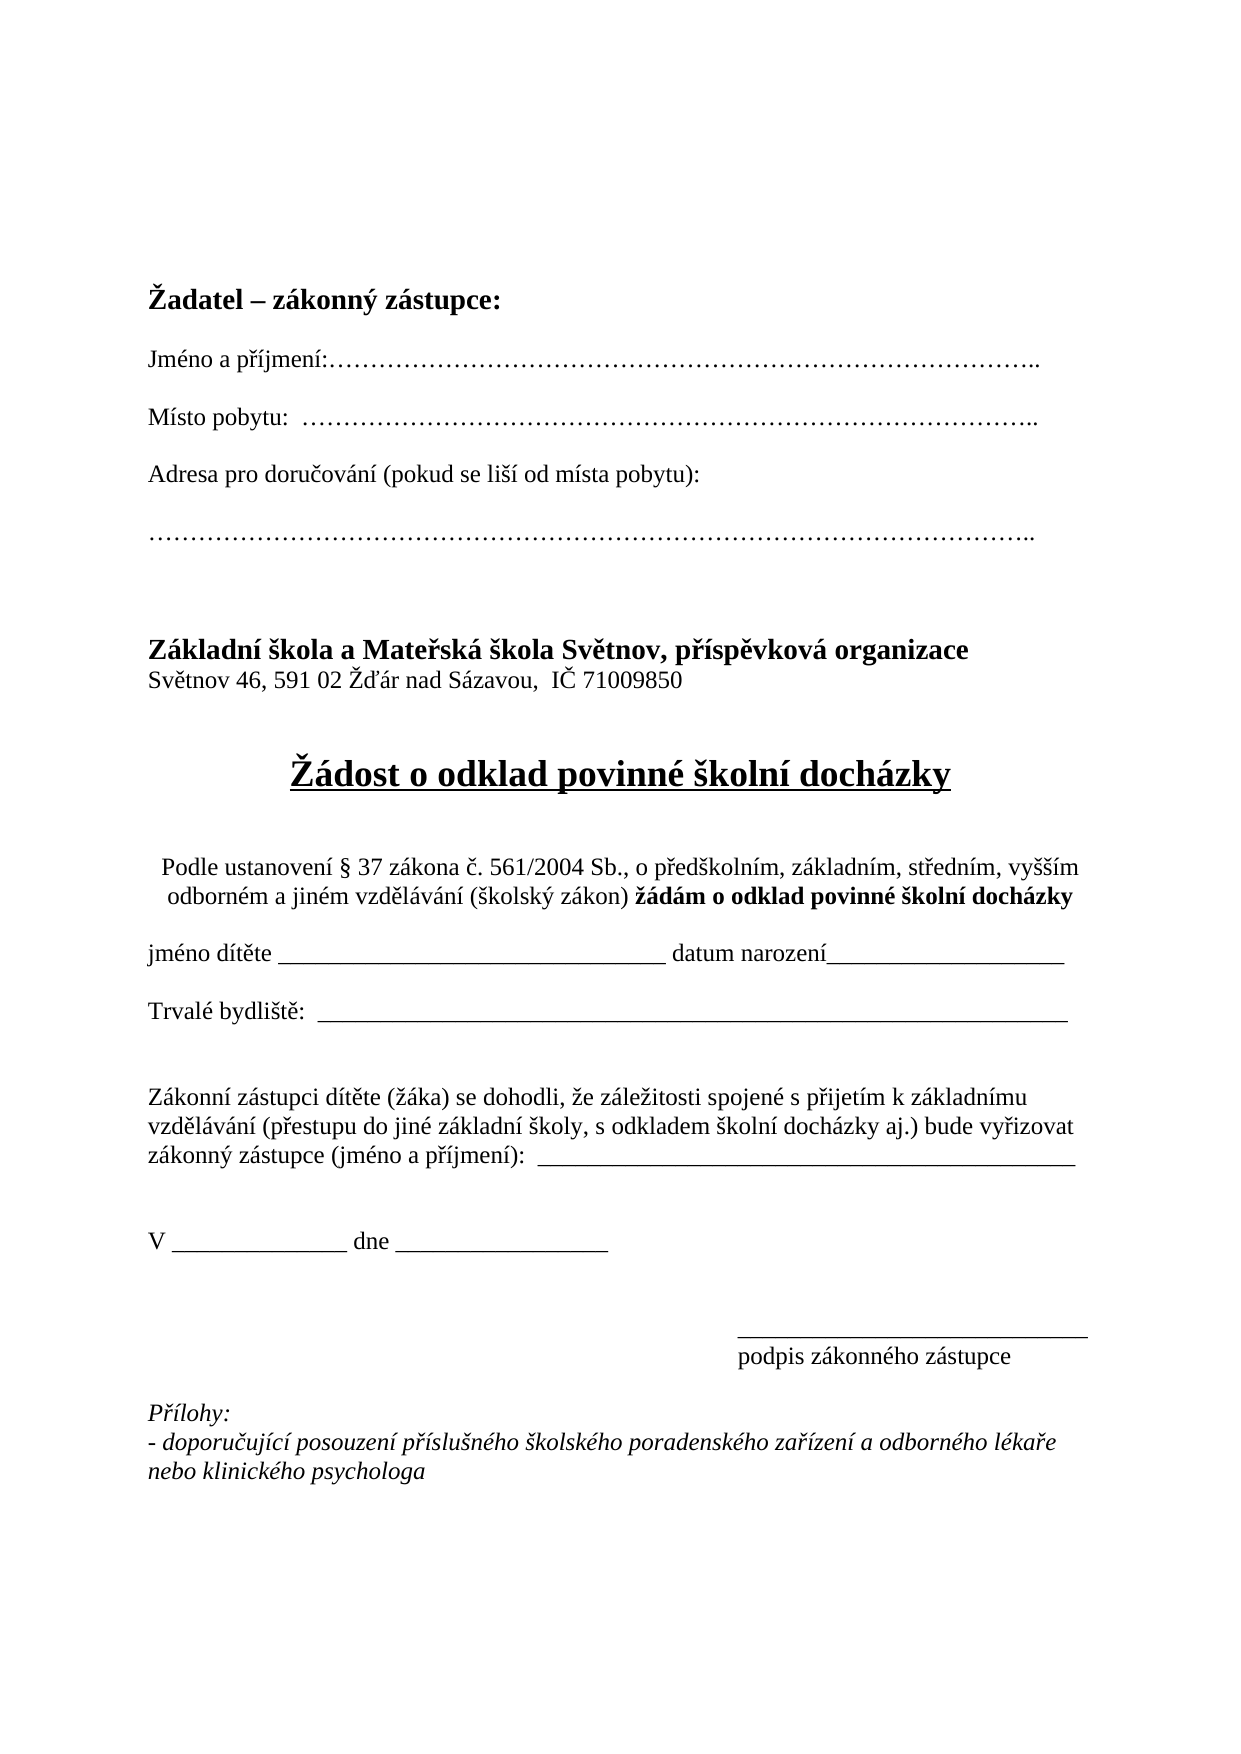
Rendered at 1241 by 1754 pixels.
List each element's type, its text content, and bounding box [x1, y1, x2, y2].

text Trvalé bydliště: ____________________________________________________________ [148, 996, 1093, 1025]
text Místo pobytu: …………………………………………………………………………….. [148, 402, 1093, 431]
text Žadatel – zákonný zástupce: [148, 282, 1093, 316]
text Základní škola a Mateřská škola Světnov, příspěvková organizace [148, 632, 1093, 665]
text podpis zákonného zástupce [664, 1341, 1093, 1370]
text Zákonní zástupci dítěte (žáka) se dohodli, že záležitosti spojené s přijetím k základnímu vzdělávání (přestupu do jiné základní školy, s odkladem školní docházky aj.) bude vyřizovat zákonný zástupce (jméno a příjmení): ___________________________________________ [148, 1082, 1093, 1168]
text Přílohy: [148, 1398, 1093, 1427]
text ____________________________ [148, 1312, 1093, 1341]
text - doporučující posouzení příslušného školského poradenského zařízení a odborného lékaře nebo klinického psychologa [148, 1427, 1093, 1485]
text V ______________ dne _________________ [148, 1226, 1093, 1255]
text Adresa pro doručování (pokud se liší od místa pobytu): [148, 459, 1093, 488]
text …………………………………………………………………………………………….. [148, 517, 1093, 546]
text Žádost o odklad povinné školní docházky [148, 752, 1093, 795]
text Podle ustanovení § 37 zákona č. 561/2004 Sb., o předškolním, základním, středním, vyšším odborném a jiném vzdělávání (školský zákon) žádám o odklad povinné školní docházky [148, 852, 1093, 910]
text jméno dítěte _______________________________ datum narození___________________ [148, 938, 1093, 967]
text Jméno a příjmení:………………………………………………………………………….. [148, 344, 1093, 373]
text Světnov 46, 591 02 Žďár nad Sázavou, IČ 71009850 [148, 665, 1093, 694]
